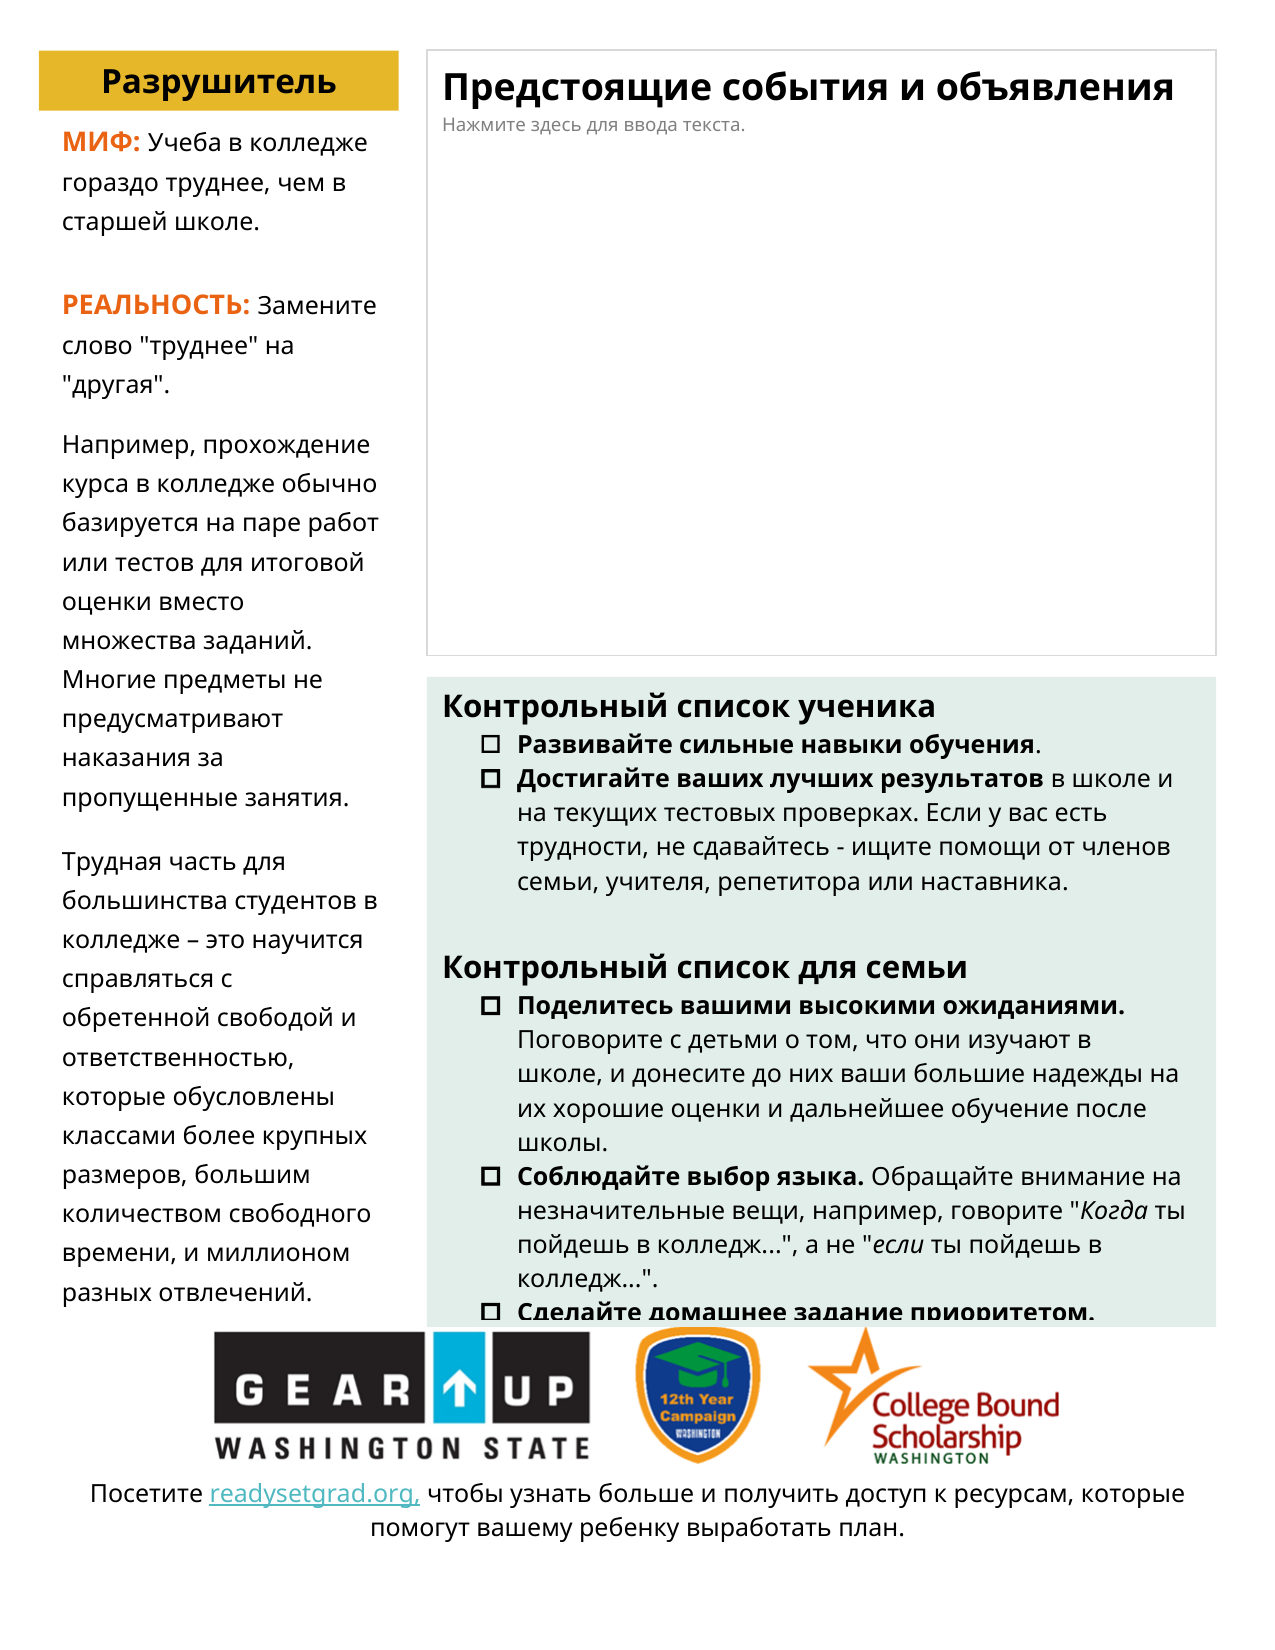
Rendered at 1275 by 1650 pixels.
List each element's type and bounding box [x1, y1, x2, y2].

picture [205, 1325, 1070, 1476]
